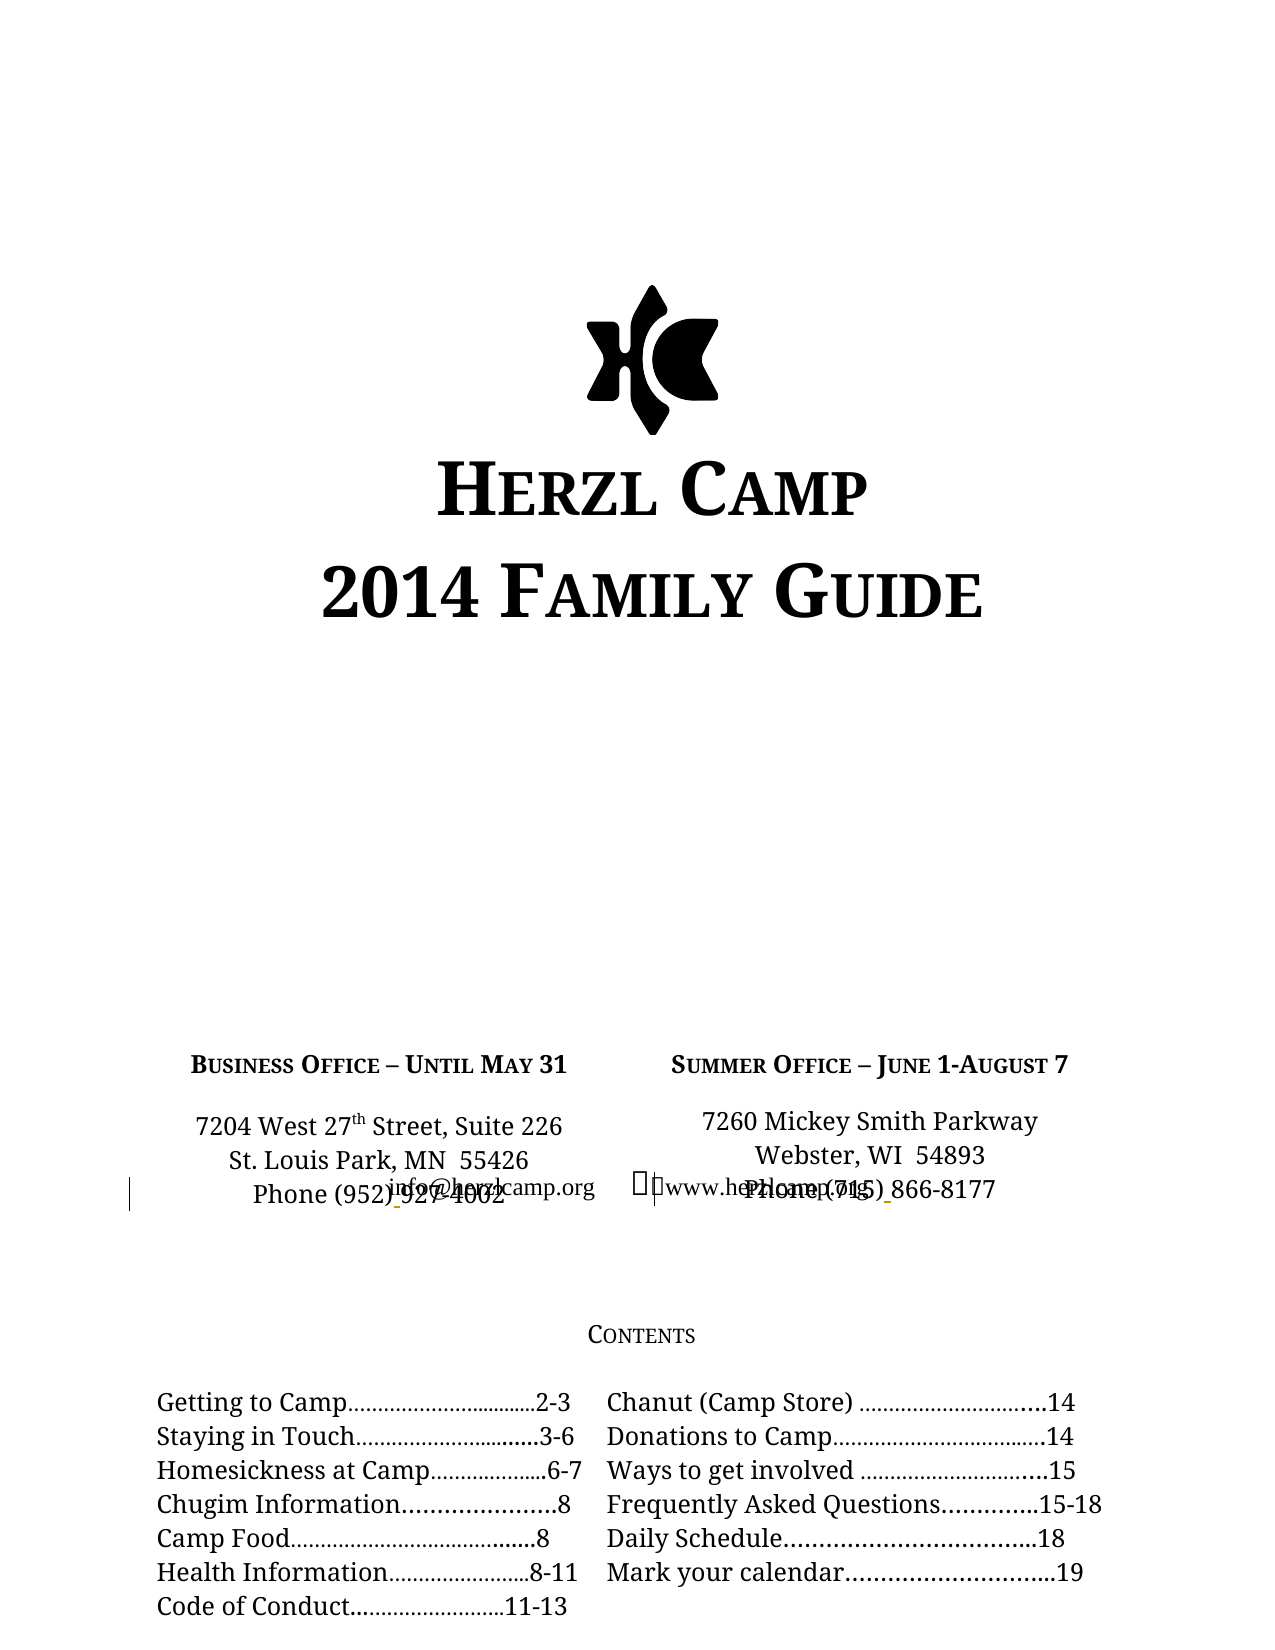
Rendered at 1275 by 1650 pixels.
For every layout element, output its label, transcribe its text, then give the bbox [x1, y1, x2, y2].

text 2014 Family Guide [135, 537, 1170, 639]
picture [586, 285, 719, 435]
text Herzl Camp [135, 435, 1170, 537]
